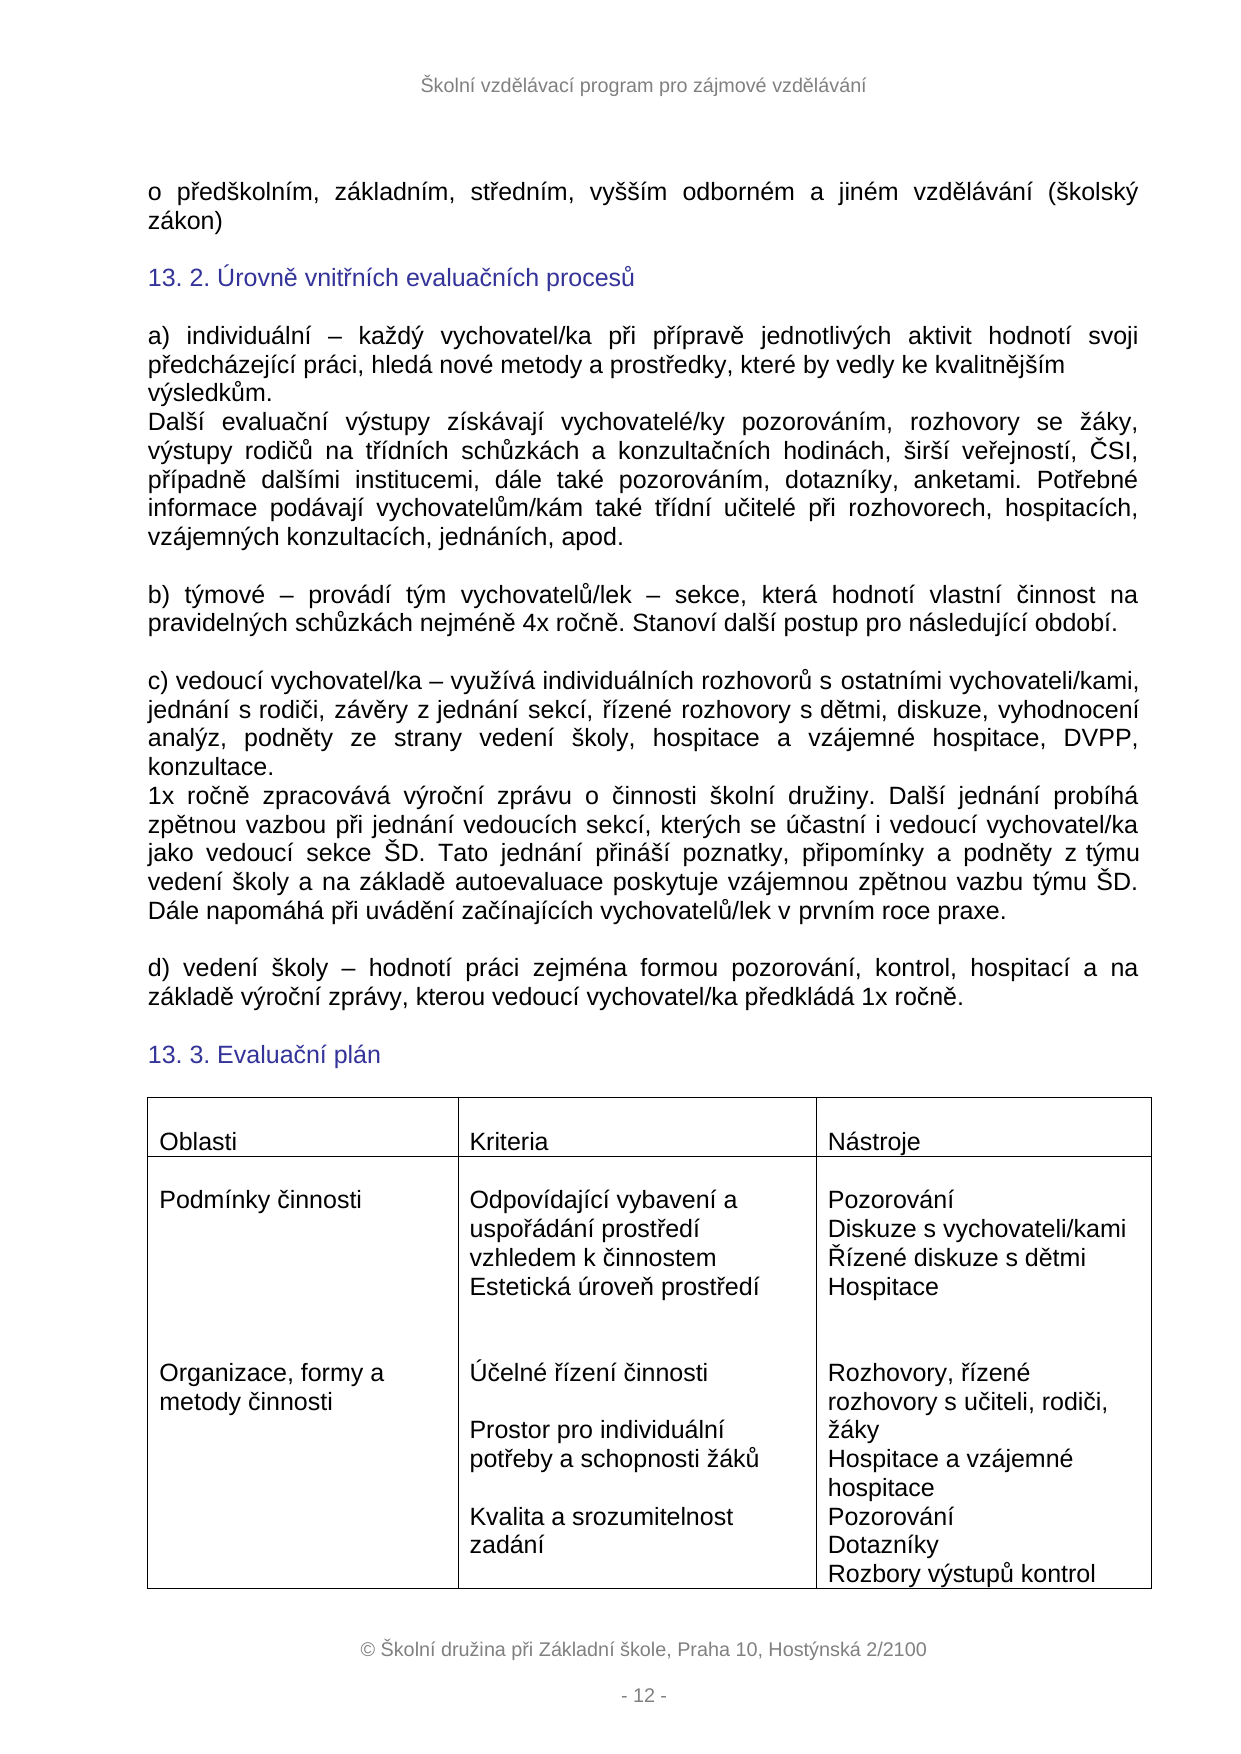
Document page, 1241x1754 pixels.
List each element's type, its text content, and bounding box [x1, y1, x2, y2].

table_header Nástroje [817, 1098, 1151, 1156]
text d) vedení školy – hodnotí práci zejména formou pozorování, kontrol, hospitací a na základě výroční zprávy, kterou vedoucí vychovatel/ka předkládá 1x ročně. [148, 953, 1140, 1011]
text c) vedoucí vychovatel/ka – využívá individuálních rozhovorů s ostatními vychovateli/kami, jednání s rodiči, závěry z jednání sekcí, řízené rozhovory s dětmi, diskuze, vyhodnocení analýz, podněty ze strany vedení školy, hospitace a vzájemné hospitace, DVPP, konzultace. [148, 666, 1140, 781]
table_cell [459, 1157, 816, 1588]
table_header Oblasti [148, 1098, 458, 1156]
text 13. 2. Úrovně vnitřních evaluačních procesů [148, 263, 1140, 292]
text a) individuální – každý vychovatel/ka při přípravě jednotlivých aktivit hodnotí svoji předcházející práci, hledá nové metody a prostředky, které by vedly ke kvalitnějším [148, 321, 1140, 378]
text Další evaluační výstupy získávají vychovatelé/ky pozorováním, rozhovory se žáky, výstupy rodičů na třídních schůzkách a konzultačních hodinách, širší veřejností, ČSI, případně dalšími institucemi, dále také pozorováním, dotazníky, anketami. Potřebné informace podávají vychovatelům/kám také třídní učitelé při rozhovorech, hospitacích, vzájemných konzultacích, jednáních, apod. [148, 407, 1140, 551]
text b) týmové – provádí tým vychovatelů/lek – sekce, která hodnotí vlastní činnost na pravidelných schůzkách nejméně 4x ročně. Stanoví další postup pro následující období. [148, 580, 1140, 637]
text výsledkům. [148, 378, 1140, 407]
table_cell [148, 1157, 458, 1588]
text 1x ročně zpracovává výroční zprávu o činnosti školní družiny. Další jednání probíhá zpětnou vazbou při jednání vedoucích sekcí, kterých se účastní i vedoucí vychovatel/ka jako vedoucí sekce ŠD. Tato jednání přináší poznatky, připomínky a podněty z týmu vedení školy a na základě autoevaluace poskytuje vzájemnou zpětnou vazbu týmu ŠD. Dále napomáhá při uvádění začínajících vychovatelů/lek v prvním roce praxe. [148, 781, 1140, 925]
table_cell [817, 1157, 1151, 1588]
text 13. 3. Evaluační plán [148, 1040, 1140, 1068]
text o předškolním, základním, středním, vyšším odborném a jiném vzdělávání (školský zákon) [148, 177, 1140, 235]
table_header Kriteria [459, 1098, 816, 1156]
